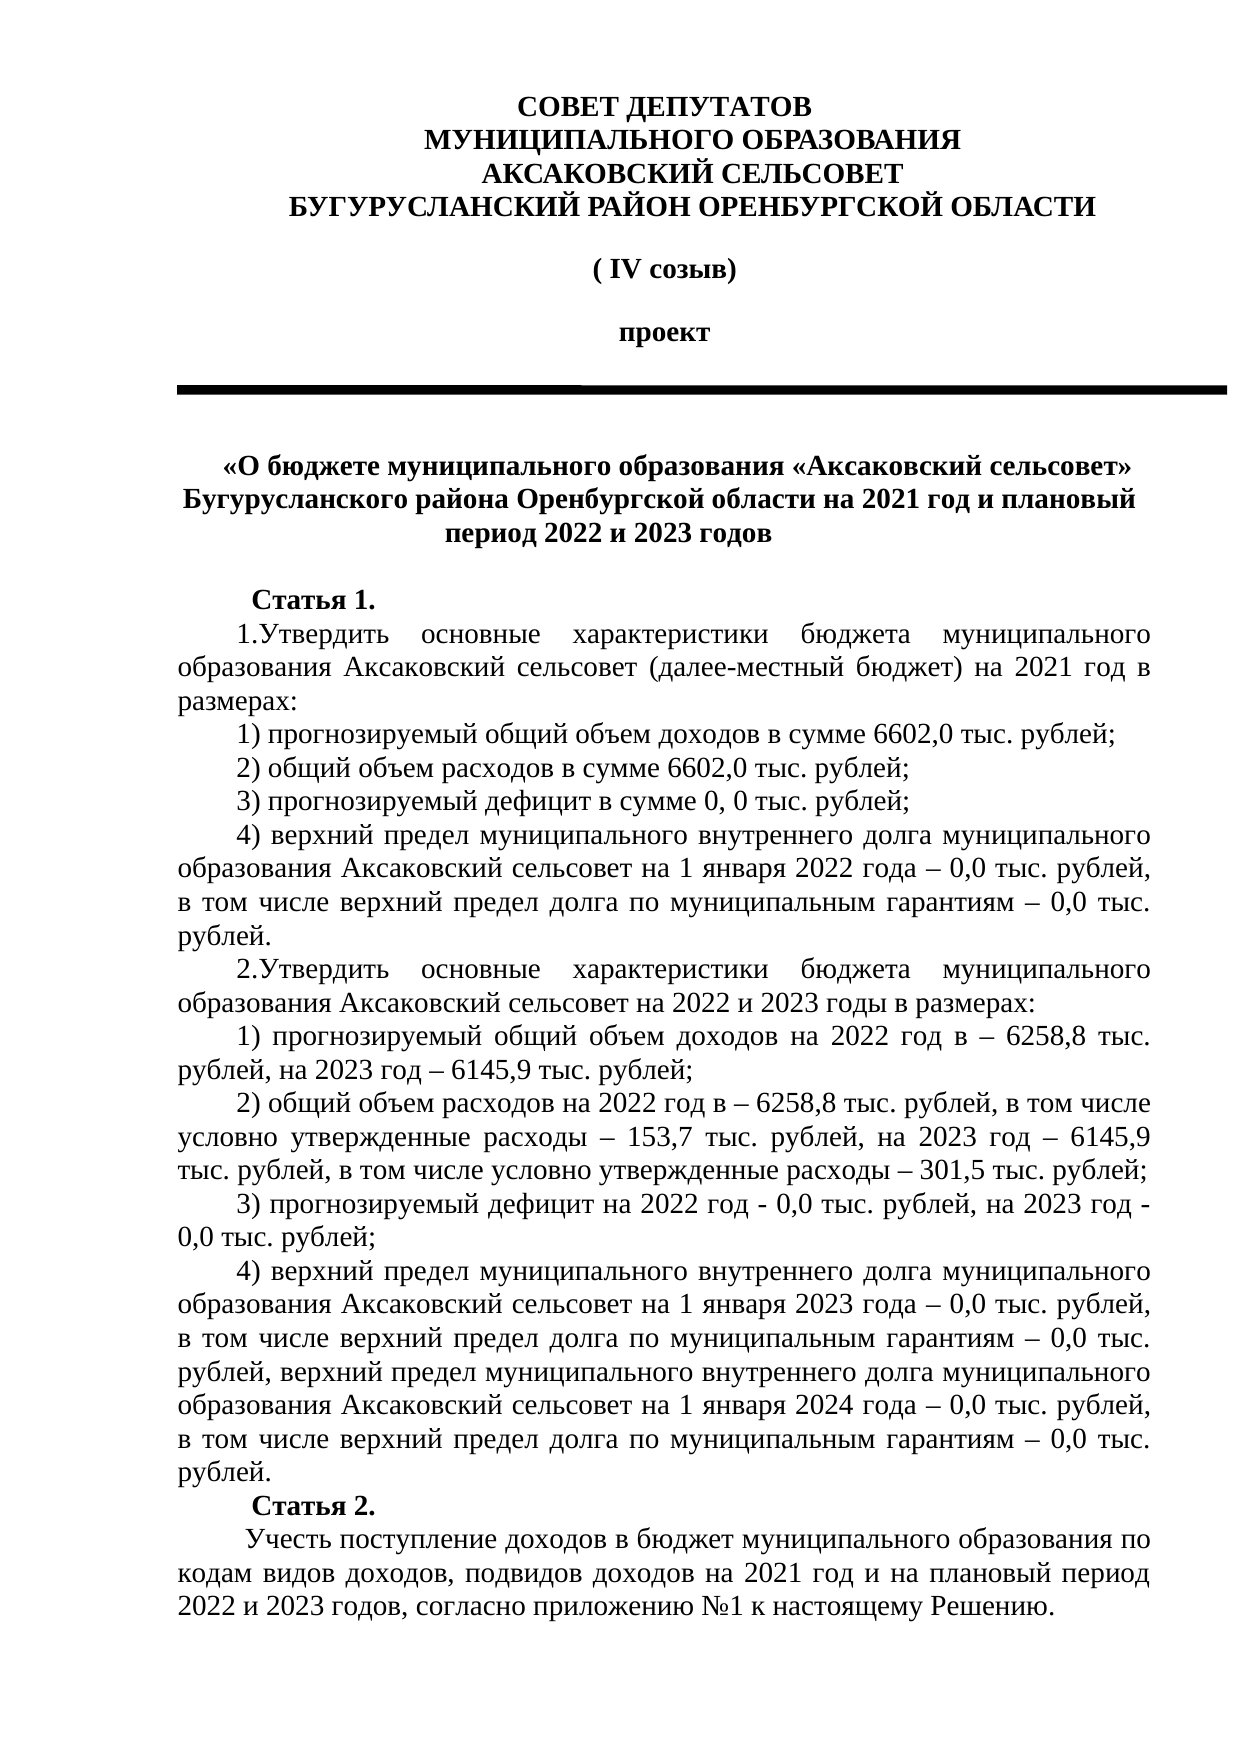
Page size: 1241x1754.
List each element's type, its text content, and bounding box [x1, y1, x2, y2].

text 3) прогнозируемый дефицит в сумме 0, 0 тыс. рублей; [177, 783, 1152, 817]
text СОВЕТ ДЕПУТАТОВ [177, 89, 1152, 122]
text «О бюджете муниципального образования «Аксаковский сельсовет» [65, 448, 1152, 482]
text 4) верхний предел муниципального внутреннего долга муниципального образования Аксаковский сельсовет на 1 января 2022 года – 0,0 тыс. рублей, в том числе верхний предел долга по муниципальным гарантиям – 0,0 тыс. рублей. [177, 817, 1152, 951]
text 4) верхний предел муниципального внутреннего долга муниципального образования Аксаковский сельсовет на 1 января 2023 года – 0,0 тыс. рублей, в том числе верхний предел долга по муниципальным гарантиям – 0,0 тыс. рублей, верхний предел муниципального внутреннего долга муниципального образования Аксаковский сельсовет на 1 января 2024 года – 0,0 тыс. рублей, в том числе верхний предел долга по муниципальным гарантиям – 0,0 тыс. рублей. [177, 1253, 1152, 1488]
title проект [177, 314, 1152, 347]
text 3) прогнозируемый дефицит на 2022 год - 0,0 тыс. рублей, на 2023 год - 0,0 тыс. рублей; [177, 1186, 1152, 1253]
text Учесть поступление доходов в бюджет муниципального образования по кодам видов доходов, подвидов доходов на 2021 год и на плановый период 2022 и 2023 годов, согласно приложению №1 к настоящему Решению. [177, 1521, 1152, 1622]
text Статья 1. [177, 582, 1152, 616]
text ( IV созыв) [177, 252, 1152, 285]
text 1) прогнозируемый общий объем доходов на 2022 год в – 6258,8 тыс. рублей, на 2023 год – 6145,9 тыс. рублей; [177, 1018, 1152, 1085]
title Бугурусланский район Оренбургской области [177, 189, 1152, 223]
text Бугурусланского района Оренбургской области на 2021 год и плановый период 2022 и 2023 годов [65, 482, 1152, 549]
text 2) общий объем расходов в сумме 6602,0 тыс. рублей; [177, 750, 1152, 783]
text 1) прогнозируемый общий объем доходов в сумме 6602,0 тыс. рублей; [177, 716, 1152, 750]
text Статья 2. [177, 1488, 1152, 1521]
title муниципального образования [177, 122, 1152, 156]
title АКСАКОВСКИЙ сельсовет [177, 156, 1152, 189]
text 2) общий объем расходов на 2022 год в – 6258,8 тыс. рублей, в том числе условно утвержденные расходы – 153,7 тыс. рублей, на 2023 год – 6145,9 тыс. рублей, в том числе условно утвержденные расходы – 301,5 тыс. рублей; [177, 1085, 1152, 1186]
text 2.Утвердить основные характеристики бюджета муниципального образования Аксаковский сельсовет на 2022 и 2023 годы в размерах: [177, 951, 1152, 1018]
text 1.Утвердить основные характеристики бюджета муниципального образования Аксаковский сельсовет (далее-местный бюджет) на 2021 год в размерах: [177, 616, 1152, 716]
